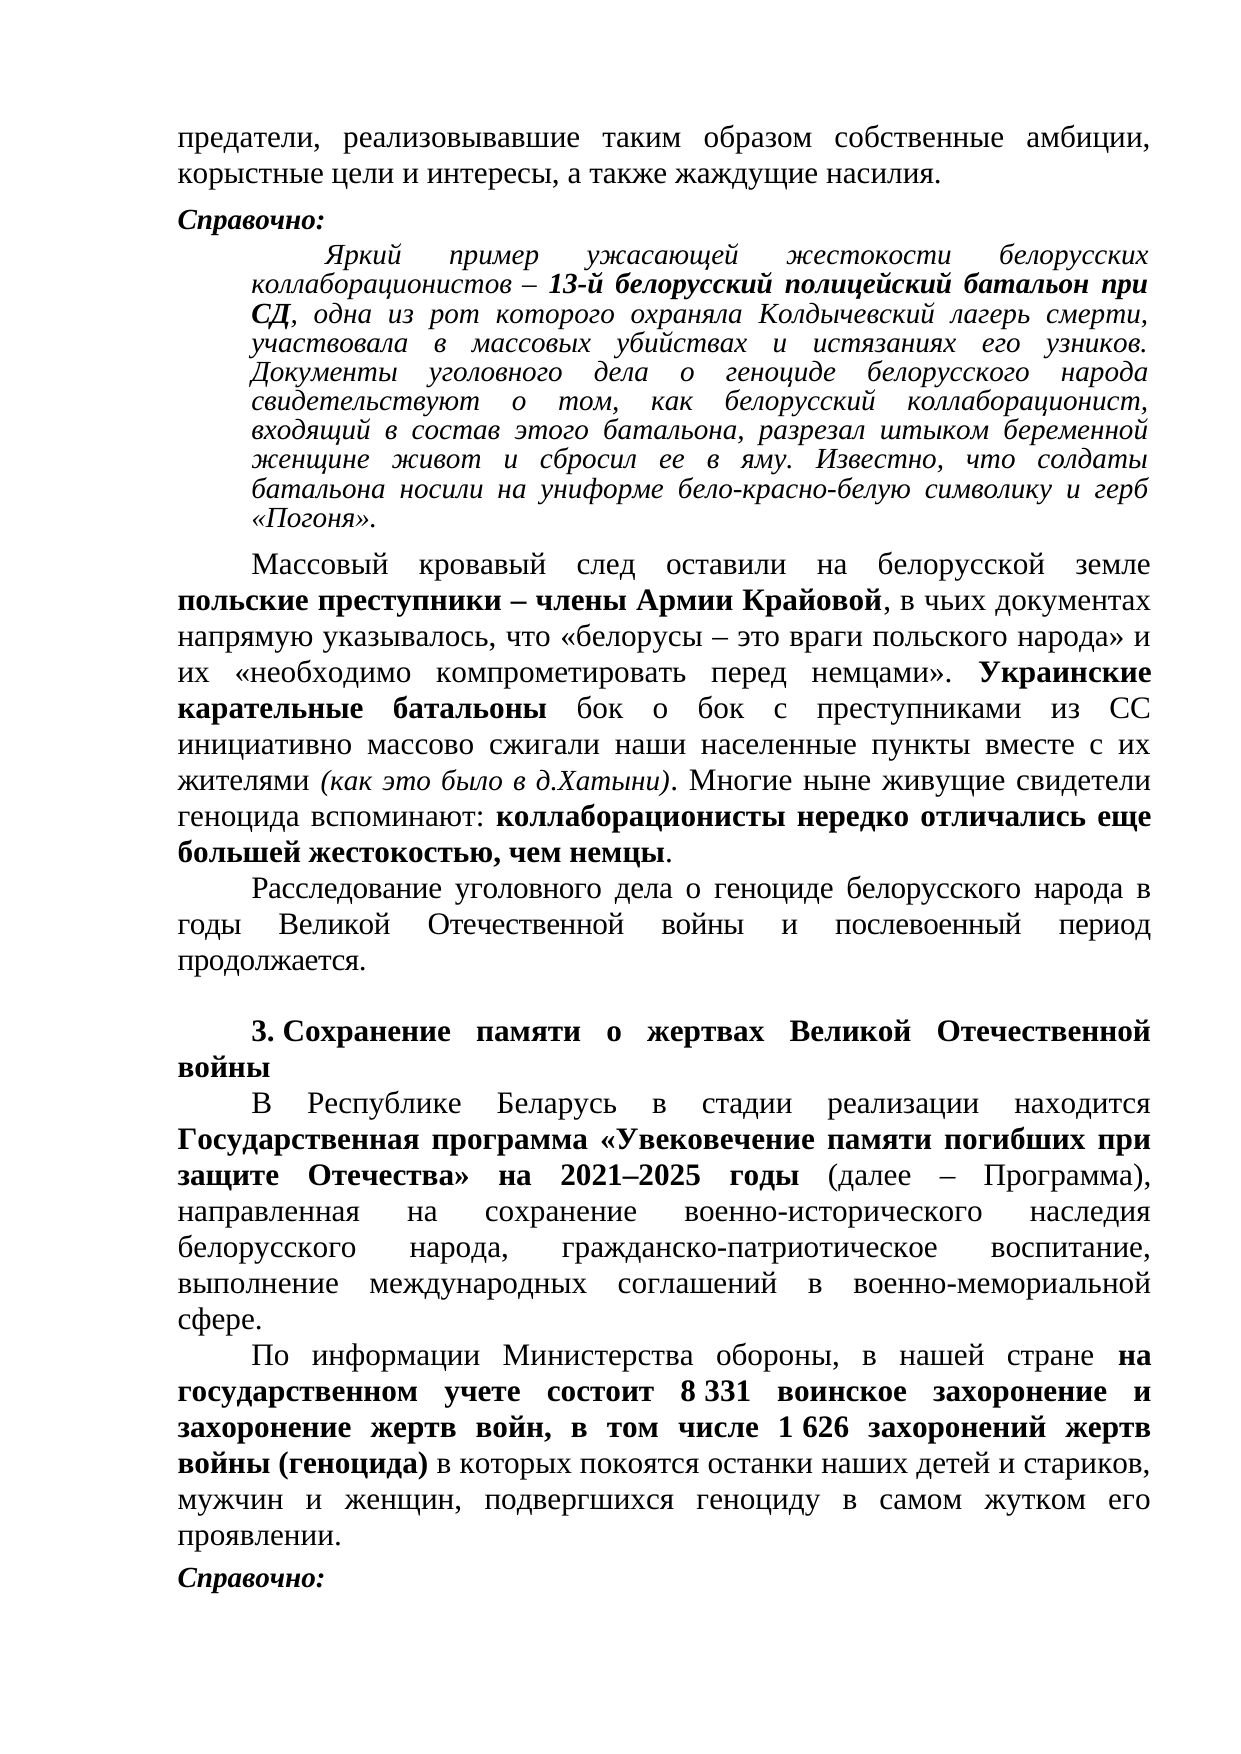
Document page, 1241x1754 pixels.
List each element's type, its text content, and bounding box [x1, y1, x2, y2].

text Яркий пример ужасающей жестокости белорусских коллаборационистов – 13-й белорусский полицейский батальон при СД, одна из рот которого охраняла Колдычевский лагерь смерти, участвовала в массовых убийствах и истязаниях его узников. Документы уголовного дела о геноциде белорусского народа свидетельствуют о том, как белорусский коллаборационист, входящий в состав этого батальона, разрезал штыком беременной женщине живот и сбросил ее в яму. Известно, что солдаты батальона носили на униформе бело-красно-белую символику и герб «Погоня». [251, 241, 1152, 533]
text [177, 118, 1152, 190]
text В Республике Беларусь в стадии реализации находится Государственная программа «Увековечение памяти погибших при защите Отечества» на 2021–2025 годы (далее – Программа), направленная на сохранение военно-исторического наследия белорусского народа, гражданско-патриотическое воспитание, выполнение международных соглашений в военно-мемориальной сфере. [177, 1084, 1152, 1336]
text Массовый кровавый след оставили на белорусской земле польские преступники – члены Армии Крайовой, в чьих документах напрямую указывалось, что «белорусы – это враги польского народа» и их «необходимо компрометировать перед немцами». Украинские карательные батальоны бок о бок с преступниками из СС инициативно массово сжигали наши населенные пункты вместе с их жителями (как это было в д.Хатыни). Многие ныне живущие свидетели геноцида вспоминают: коллаборационисты нередко отличались еще большей жестокостью, чем немцы. [177, 546, 1152, 869]
text Справочно: [177, 202, 1152, 236]
text Справочно: [177, 1564, 1152, 1593]
text По информации Министерства обороны, в нашей стране на государственном учете состоит 8 331 воинское захоронение и захоронение жертв войн, в том числе 1 626 захоронений жертв войны (геноцида) в которых покоятся останки наших детей и стариков, мужчин и женщин, подвергшихся геноциду в самом жутком его проявлении. [177, 1336, 1152, 1552]
text 3. Сохранение памяти о жертвах Великой Отечественной войны [177, 1013, 1152, 1084]
text Расследование уголовного дела о геноциде белорусского народа в годы Великой Отечественной войны и послевоенный период продолжается. [177, 869, 1152, 977]
